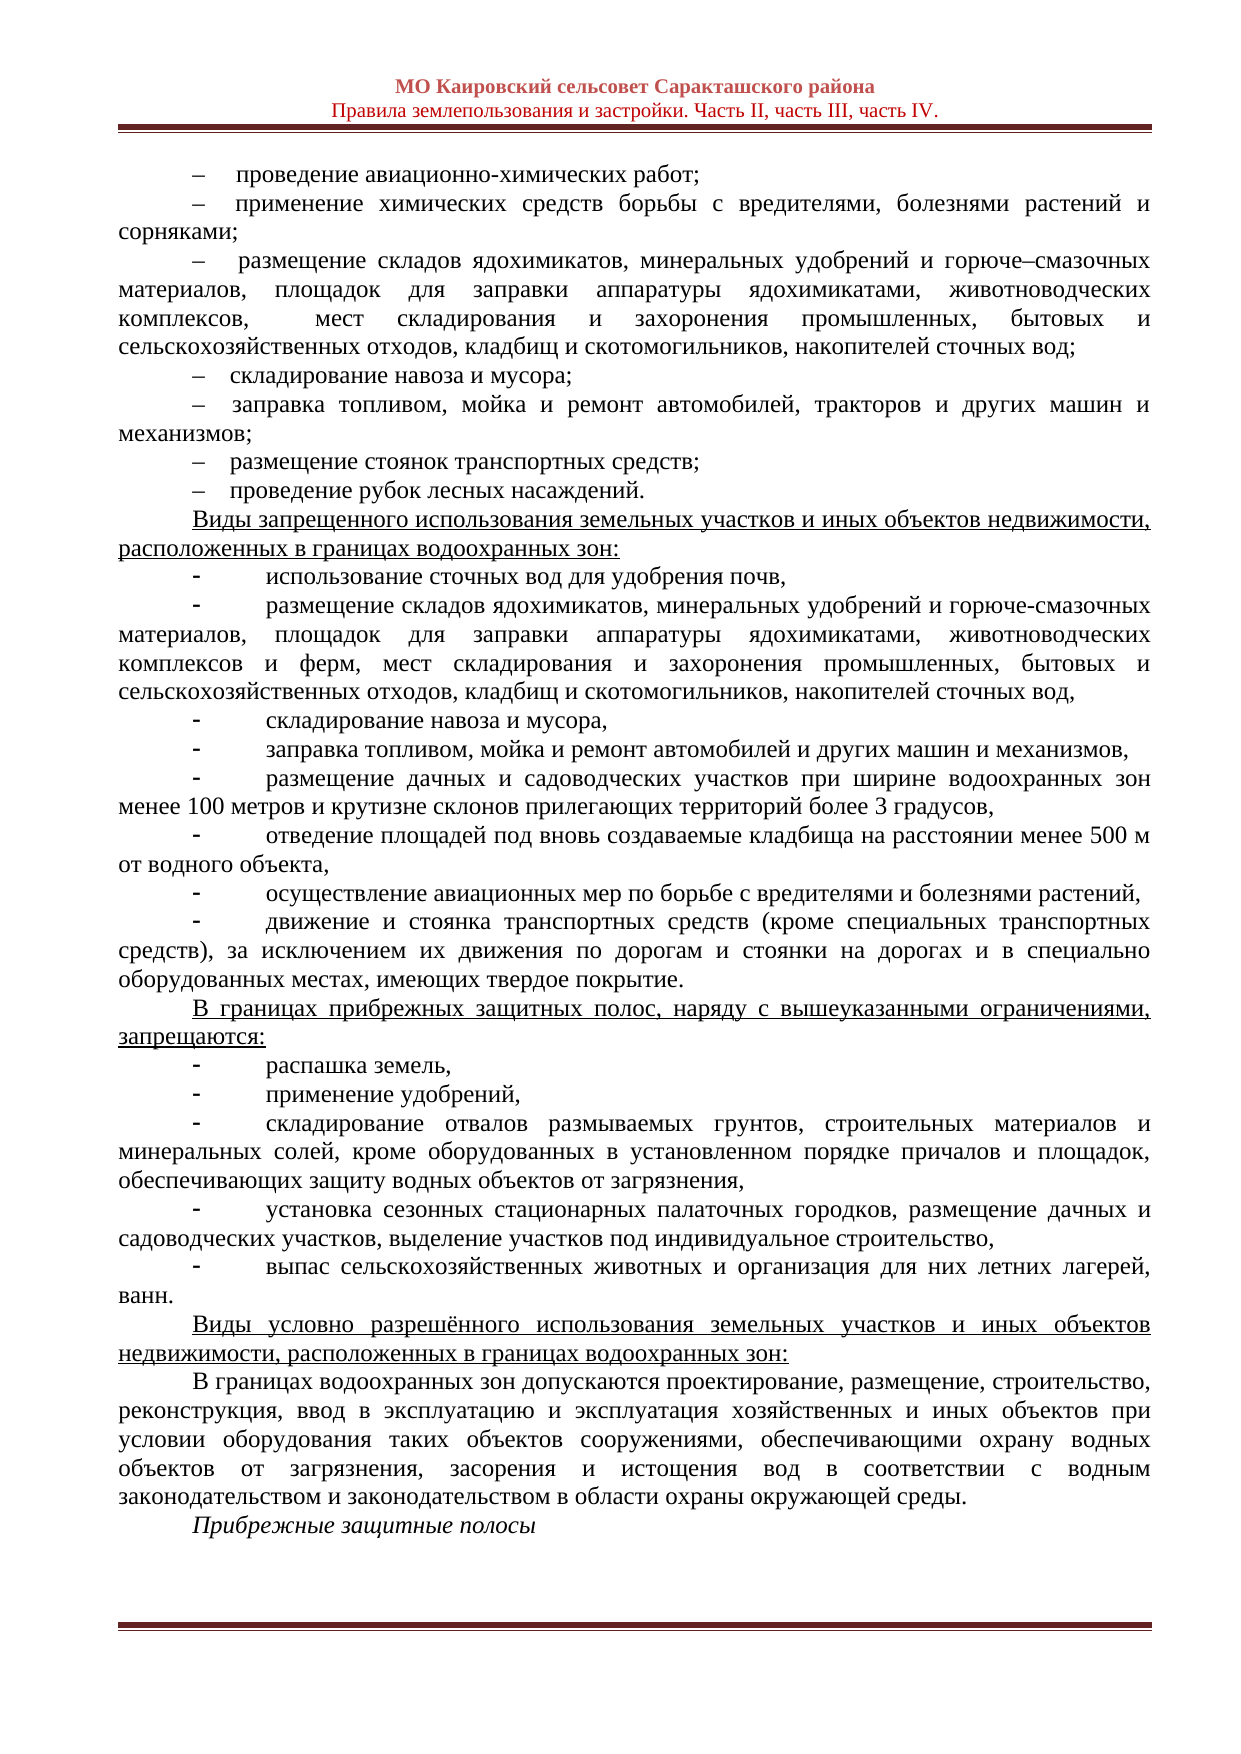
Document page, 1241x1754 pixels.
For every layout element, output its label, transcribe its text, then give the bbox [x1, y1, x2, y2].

text Виды запрещенного использования земельных участков и иных объектов недвижимости, расположенных в границах водоохранных зон: [118, 504, 1152, 561]
text – размещение стоянок транспортных средств; [118, 446, 1152, 475]
text – складирование навоза и мусора; [118, 360, 1152, 389]
list заправка топливом, мойка и ремонт автомобилей и других машин и механизмов, [118, 734, 1152, 763]
list выпас сельскохозяйственных животных и организация для них летних лагерей, ванн. [118, 1251, 1152, 1309]
list складирование навоза и мусора, [118, 705, 1152, 734]
text – размещение складов ядохимикатов, минеральных удобрений и горюче–смазочных материалов, площадок для заправки аппаратуры ядохимикатами, животноводческих комплексов, мест складирования и захоронения промышленных, бытовых и сельскохозяйственных отходов, кладбищ и скотомогильников, накопителей сточных вод; [118, 245, 1152, 360]
text – проведение авиационно-химических работ; [118, 159, 1152, 188]
text – применение химических средств борьбы с вредителями, болезнями растений и сорняками; [118, 188, 1152, 245]
list распашка земель, [118, 1050, 1152, 1079]
list использование сточных вод для удобрения почв, [118, 561, 1152, 590]
text Виды условно разрешённого использования земельных участков и иных объектов недвижимости, расположенных в границах водоохранных зон: [118, 1309, 1152, 1366]
list осуществление авиационных мер по борьбе с вредителями и болезнями растений, [118, 878, 1152, 906]
list установка сезонных стационарных палаточных городков, размещение дачных и садоводческих участков, выделение участков под индивидуальное строительство, [118, 1194, 1152, 1251]
text – заправка топливом, мойка и ремонт автомобилей, тракторов и других машин и механизмов; [118, 389, 1152, 446]
list размещение дачных и садоводческих участков при ширине водоохранных зон менее 100 метров и крутизне склонов прилегающих территорий более 3 градусов, [118, 763, 1152, 820]
text В границах прибрежных защитных полос, наряду с вышеуказанными ограничениями, запрещаются: [118, 993, 1152, 1050]
list складирование отвалов размываемых грунтов, строительных материалов и минеральных солей, кроме оборудованных в установленном порядке причалов и площадок, обеспечивающих защиту водных объектов от загрязнения, [118, 1108, 1152, 1194]
list применение удобрений, [118, 1079, 1152, 1108]
text – проведение рубок лесных насаждений. [118, 475, 1152, 504]
text В границах водоохранных зон допускаются проектирование, размещение, строительство, реконструкция, ввод в эксплуатацию и эксплуатация хозяйственных и иных объектов при условии оборудования таких объектов сооружениями, обеспечивающими охрану водных объектов от загрязнения, засорения и истощения вод в соответствии с водным законодательством и законодательством в области охраны окружающей среды. [118, 1366, 1152, 1510]
list размещение складов ядохимикатов, минеральных удобрений и горюче-смазочных материалов, площадок для заправки аппаратуры ядохимикатами, животноводческих комплексов и ферм, мест складирования и захоронения промышленных, бытовых и сельскохозяйственных отходов, кладбищ и скотомогильников, накопителей сточных вод, [118, 590, 1152, 705]
text Прибрежные защитные полосы [118, 1510, 1152, 1539]
list движение и стоянка транспортных средств (кроме специальных транспортных средств), за исключением их движения по дорогам и стоянки на дорогах и в специально оборудованных местах, имеющих твердое покрытие. [118, 906, 1152, 993]
list отведение площадей под вновь создаваемые кладбища на расстоянии менее 500 м от водного объекта, [118, 820, 1152, 878]
